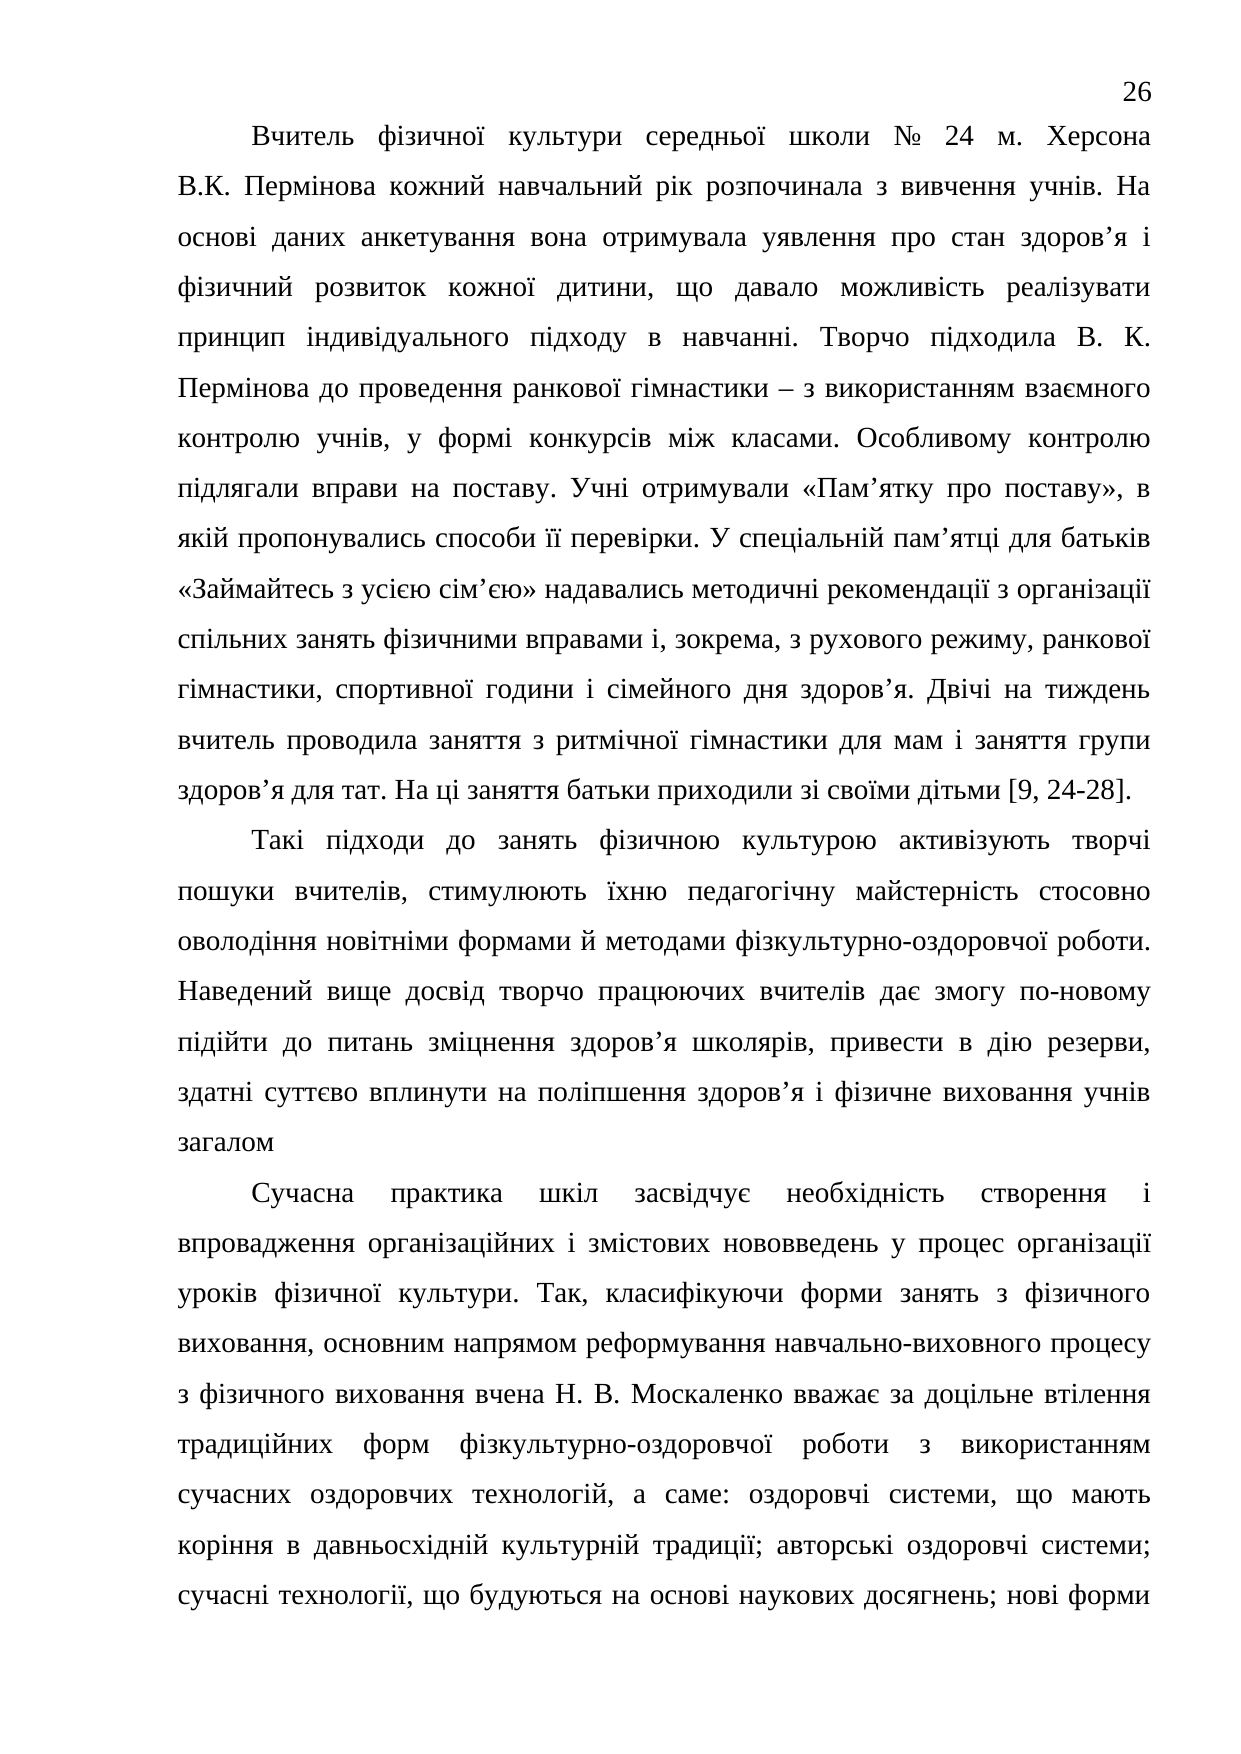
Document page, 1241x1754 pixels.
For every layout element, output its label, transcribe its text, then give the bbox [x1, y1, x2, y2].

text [177, 1175, 1152, 1611]
text Такі підходи до занять фізичною культурою активізують творчі пошуки вчителів, стимулюють їхню педагогічну майстерність стосовно оволодіння новітніми формами й методами фізкультурно-оздоровчої роботи. Наведений вище досвід творчо працюючих вчителів дає змогу по-новому підійти до питань зміцнення здоров’я школярів, привести в дію резерви, здатні суттєво вплинути на поліпшення здоров’я і фізичне виховання учнів загалом [177, 822, 1152, 1158]
text Вчитель фізичної культури середньої школи № 24 м. Херсона В.К. Пермінова кожний навчальний рік розпочинала з вивчення учнів. На основі даних анкетування вона отримувала уявлення про стан здоров’я і фізичний розвиток кожної дитини, що давало можливість реалізувати принцип індивідуального підходу в навчанні. Творчо підходила В. К. Пермінова до проведення ранкової гімнастики – з використанням взаємного контролю учнів, у формі конкурсів між класами. Особливому контролю підлягали вправи на поставу. Учні отримували «Пам’ятку про поставу», в якій пропонувались способи її перевірки. У спеціальній пам’ятці для батьків «Займайтесь з усією сім’єю» надавались методичні рекомендації з організації спільних занять фізичними вправами і, зокрема, з рухового режиму, ранкової гімнастики, спортивної години і сімейного дня здоров’я. Двічі на тиждень вчитель проводила заняття з ритмічної гімнастики для мам і заняття групи здоров’я для тат. На ці заняття батьки приходили зі своїми дітьми [9, 24-28]. [177, 118, 1152, 806]
